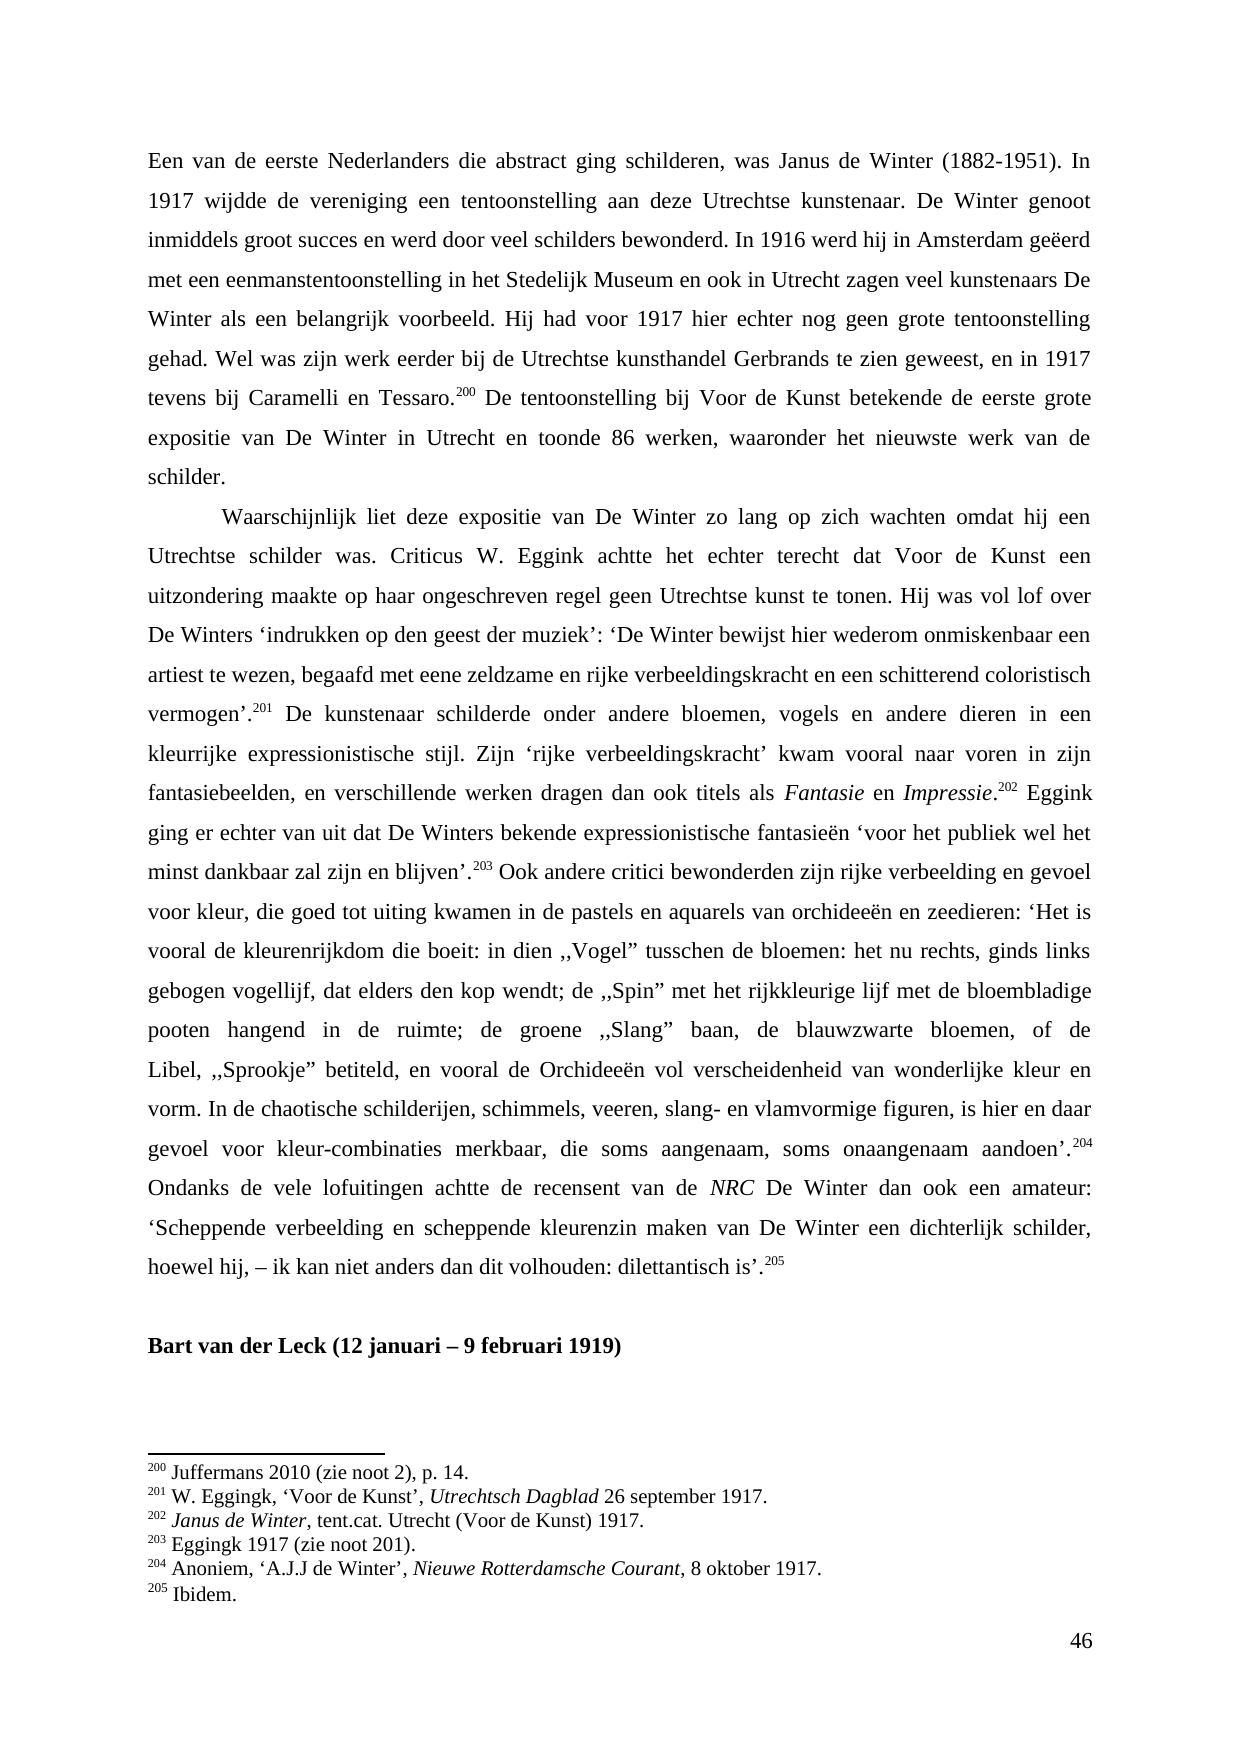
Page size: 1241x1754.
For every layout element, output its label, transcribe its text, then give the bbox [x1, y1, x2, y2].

text Waarschijnlijk liet deze expositie van De Winter zo lang op zich wachten omdat hij een Utrechtse schilder was. Criticus W. Eggink achtte het echter terecht dat Voor de Kunst een uitzondering maakte op haar ongeschreven regel geen Utrechtse kunst te tonen. Hij was vol lof over De Winters ‘indrukken op den geest der muziek’: ‘De Winter bewijst hier wederom onmiskenbaar een artiest te wezen, begaafd met eene zeldzame en rijke verbeeldingskracht en een schitterend coloristisch vermogen’. De kunstenaar schilderde onder andere bloemen, vogels en andere dieren in een kleurrijke expressionistische stijl. Zijn ‘rijke verbeeldingskracht’ kwam vooral naar voren in zijn fantasiebeelden, en verschillende werken dragen dan ook titels als Fantasie en Impressie. Eggink ging er echter van uit dat De Winters bekende expressionistische fantasieën ‘voor het publiek wel het minst dankbaar zal zijn en blijven’. Ook andere critici bewonderden zijn rijke verbeelding en gevoel voor kleur, die goed tot uiting kwamen in de pastels en aquarels van orchideeën en zeedieren: ‘Het is vooral de kleurenrijkdom die boeit: in dien ,,Vogel” tusschen de bloemen: het nu rechts, ginds links gebogen vogellijf, dat elders den kop wendt; de ,,Spin” met het rijkkleurige lijf met de bloembladige pooten hangend in de ruimte; de groene ,,Slang” baan, de blauwzwarte bloemen, of de Libel, ,,Sprookje” betiteld, en vooral de Orchideeën vol verscheidenheid van wonderlijke kleur en vorm. In de chaotische schilderijen, schimmels, veeren, slang- en vlamvormige figuren, is hier en daar gevoel voor kleur-combinaties merkbaar, die soms aangenaam, soms onaangenaam aandoen’. Ondanks de vele lofuitingen achtte de recensent van de NRC De Winter dan ook een amateur: ‘Scheppende verbeelding en scheppende kleurenzin maken van De Winter een dichterlijk schilder, hoewel hij, – ik kan niet anders dan dit volhouden: dilettantisch is’. [148, 503, 1093, 1279]
text Bart van der Leck (12 januari – 9 februari 1919) [148, 1332, 1093, 1358]
text Een van de eerste Nederlanders die abstract ging schilderen, was Janus de Winter (1882-1951). In 1917 wijdde de vereniging een tentoonstelling aan deze Utrechtse kunstenaar. De Winter genoot inmiddels groot succes en werd door veel schilders bewonderd. In 1916 werd hij in Amsterdam geëerd met een eenmanstentoonstelling in het Stedelijk Museum en ook in Utrecht zagen veel kunstenaars De Winter als een belangrijk voorbeeld. Hij had voor 1917 hier echter nog geen grote tentoonstelling gehad. Wel was zijn werk eerder bij de Utrechtse kunsthandel Gerbrands te zien geweest, en in 1917 tevens bij Caramelli en Tessaro. De tentoonstelling bij Voor de Kunst betekende de eerste grote expositie van De Winter in Utrecht en toonde 86 werken, waaronder het nieuwste werk van de schilder. [148, 148, 1093, 490]
